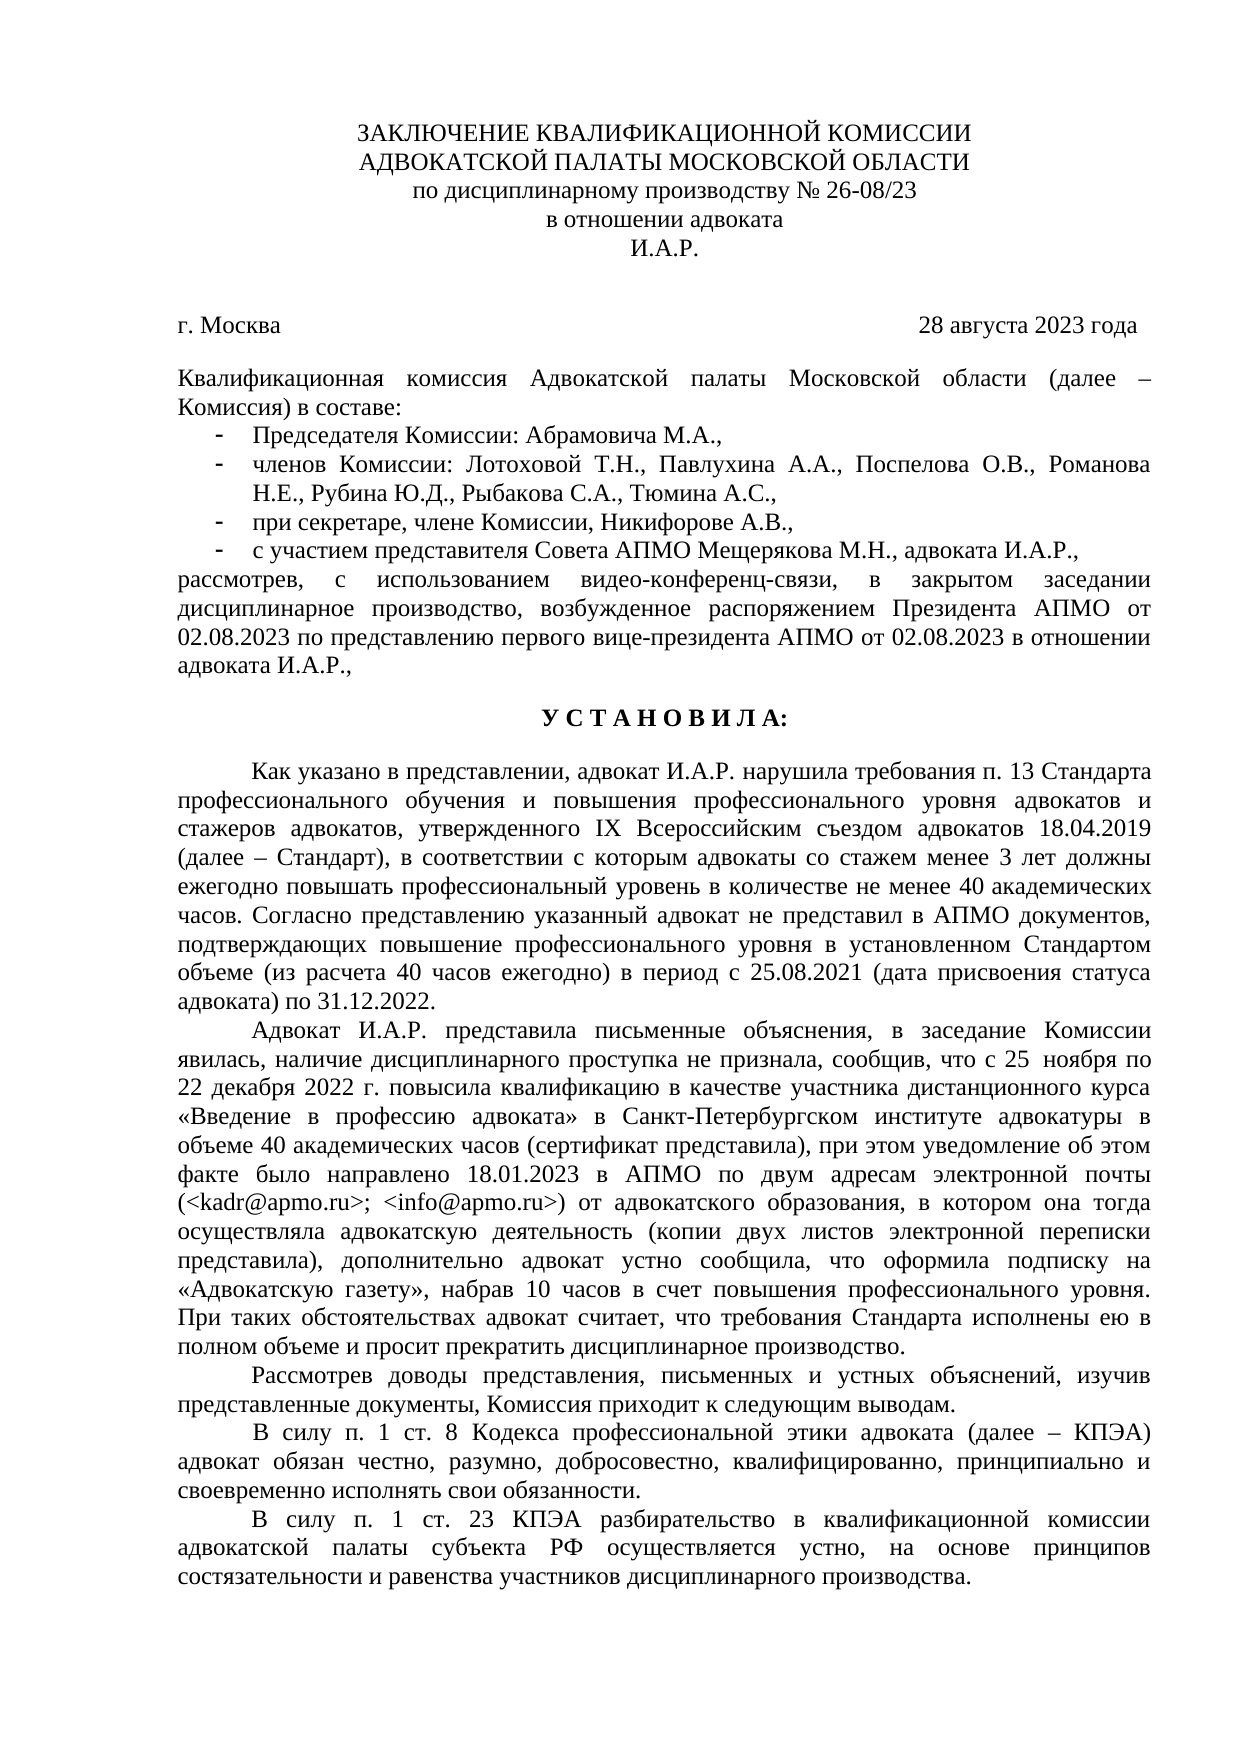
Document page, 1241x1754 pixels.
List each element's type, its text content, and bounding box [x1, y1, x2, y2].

list членов Комиссии: Лотоховой Т.Н., Павлухина А.А., Поспелова О.В., Романова Н.Е., Рубина Ю.Д., Рыбакова С.А., Тюмина А.С., [215, 449, 1152, 507]
text Рассмотрев доводы представления, письменных и устных объяснений, изучив представленные документы, Комиссия приходит к следующим выводам. [177, 1360, 1152, 1417]
list с участием представителя Совета АПМО Мещерякова М.Н., адвоката И.А.Р., [215, 535, 1152, 564]
list Председателя Комиссии: Абрамовича М.А., [215, 420, 1152, 449]
text в отношении адвоката [177, 204, 1152, 233]
text В силу п. 1 ст. 23 КПЭА разбирательство в квалификационной комиссии адвокатской палаты субъекта РФ осуществляется устно, на основе принципов состязательности и равенства участников дисциплинарного производства. [177, 1504, 1152, 1590]
text Как указано в представлении, адвокат И.А.Р. нарушила требования п. 13 Стандарта профессионального обучения и повышения профессионального уровня адвокатов и стажеров адвокатов, утвержденного IX Всероссийским съездом адвокатов 18.04.2019 (далее – Стандарт), в соответствии с которым адвокаты со стажем менее 3 лет должны ежегодно повышать профессиональный уровень в количестве не менее 40 академических часов. Согласно представлению указанный адвокат не представил в АПМО документов, подтверждающих повышение профессионального уровня в установленном Стандартом объеме (из расчета 40 часов ежегодно) в период с 25.08.2021 (дата присвоения статуса адвоката) по 31.12.2022. [177, 756, 1152, 1015]
text И.А.Р. [177, 233, 1152, 262]
text Адвокат И.А.Р. представила письменные объяснения, в заседание Комиссии явилась, наличие дисциплинарного проступка не признала, сообщив, что с 25 ноября по 22 декабря 2022 г. повысила квалификацию в качестве участника дистанционного курса «Введение в профессию адвоката» в Санкт-Петербургском институте адвокатуры в объеме 40 академических часов (сертификат представила), при этом уведомление об этом факте было направлено 18.01.2023 в АПМО по двум адресам электронной почты (<kadr@apmo.ru>; <info@apmo.ru>) от адвокатского образования, в котором она тогда осуществляла адвокатскую деятельность (копии двух листов электронной переписки представила), дополнительно адвокат устно сообщила, что оформила подписку на «Адвокатскую газету», набрав 10 часов в счет повышения профессионального уровня. При таких обстоятельствах адвокат считает, что требования Стандарта исполнены ею в полном объеме и просит прекратить дисциплинарное производство. [177, 1015, 1152, 1360]
text рассмотрев, с использованием видео-конференц-связи, в закрытом заседании дисциплинарное производство, возбужденное распоряжением Президента АПМО от 02.08.2023 по представлению первого вице-президента АПМО от 02.08.2023 в отношении адвоката И.А.Р., [177, 564, 1152, 679]
text г. Москва 28 августа 2023 года [177, 310, 1152, 339]
list при секретаре, члене Комиссии, Никифорове А.В., [215, 507, 1152, 535]
text В силу п. 1 ст. 8 Кодекса профессиональной этики адвоката (далее – КПЭА) адвокат обязан честно, разумно, добросовестно, квалифицированно, принципиально и своевременно исполнять свои обязанности. [177, 1417, 1152, 1504]
text по дисциплинарному производству № 26-08/23 [177, 176, 1152, 204]
text Квалификационная комиссия Адвокатской палаты Московской области (далее – Комиссия) в составе: [177, 363, 1152, 420]
text ЗАКЛЮЧЕНИЕ КВАЛИФИКАЦИОННОЙ КОМИССИИ [177, 118, 1152, 147]
text АДВОКАТСКОЙ ПАЛАТЫ МОСКОВСКОЙ ОБЛАСТИ [177, 147, 1152, 176]
text У С Т А Н О В И Л А: [177, 703, 1152, 732]
